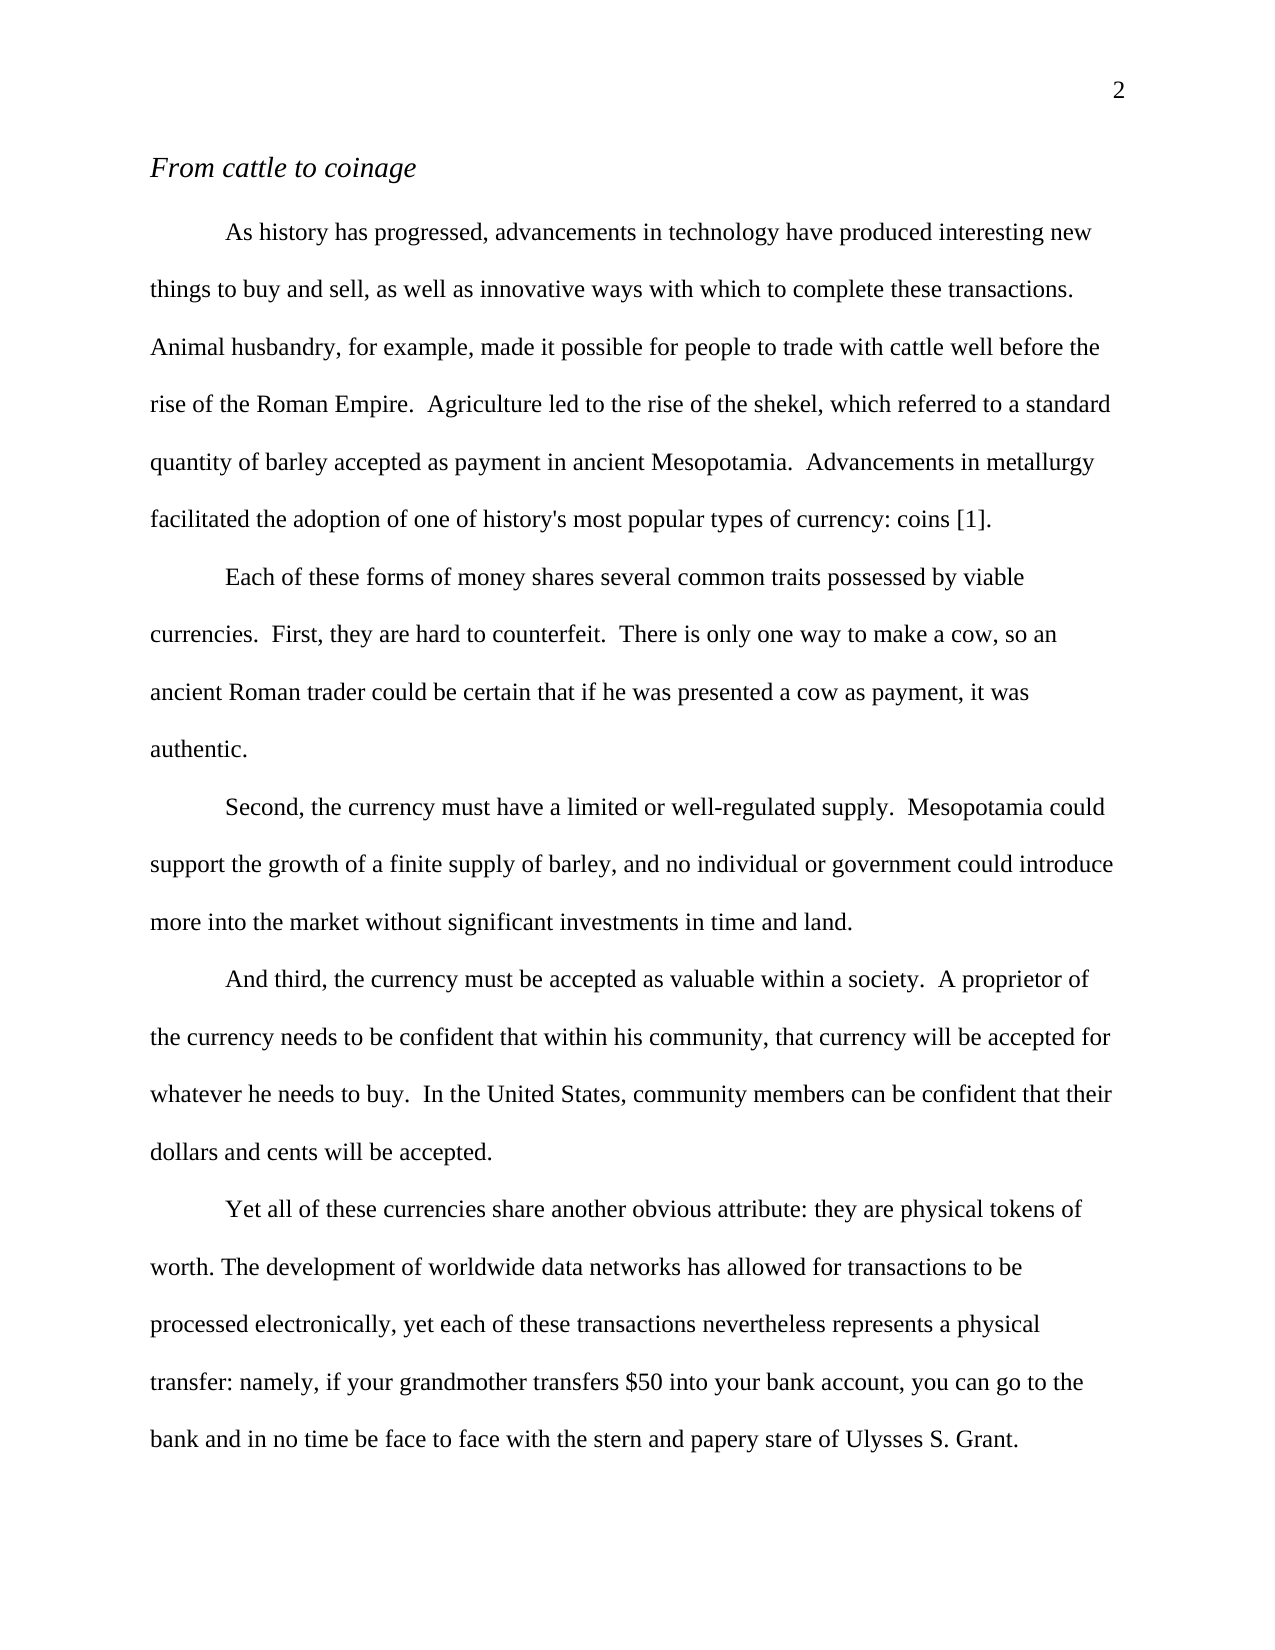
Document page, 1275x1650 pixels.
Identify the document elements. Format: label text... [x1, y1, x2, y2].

text From cattle to coinage [150, 150, 1125, 183]
text As history has progressed, advancements in technology have produced interesting new things to buy and sell, as well as innovative ways with which to complete these transactions. Animal husbandry, for example, made it possible for people to trade with cattle well before the rise of the Roman Empire. Agriculture led to the rise of the shekel, which referred to a standard quantity of barley accepted as payment in ancient Mesopotamia. Advancements in metallurgy facilitated the adoption of one of history's most popular types of currency: coins . [150, 217, 1125, 533]
text And third, the currency must be accepted as valuable within a society. A proprietor of the currency needs to be confident that within his community, that currency will be accepted for whatever he needs to buy. In the United States, community members can be confident that their dollars and cents will be accepted. [150, 964, 1125, 1166]
text Second, the currency must have a limited or well-regulated supply. Mesopotamia could support the growth of a finite supply of barley, and no individual or government could introduce more into the market without significant investments in time and land. [150, 792, 1125, 936]
text Yet all of these currencies share another obvious attribute: they are physical tokens of worth. The development of worldwide data networks has allowed for transactions to be processed electronically, yet each of these transactions nevertheless represents a physical transfer: namely, if your grandmother transfers $50 into your bank account, you can go to the bank and in no time be face to face with the stern and papery stare of Ulysses S. Grant. [150, 1194, 1125, 1453]
text Each of these forms of money shares several common traits possessed by viable currencies. First, they are hard to counterfeit. There is only one way to make a cow, so an ancient Roman trader could be certain that if he was presented a cow as payment, it was authentic. [150, 562, 1125, 763]
